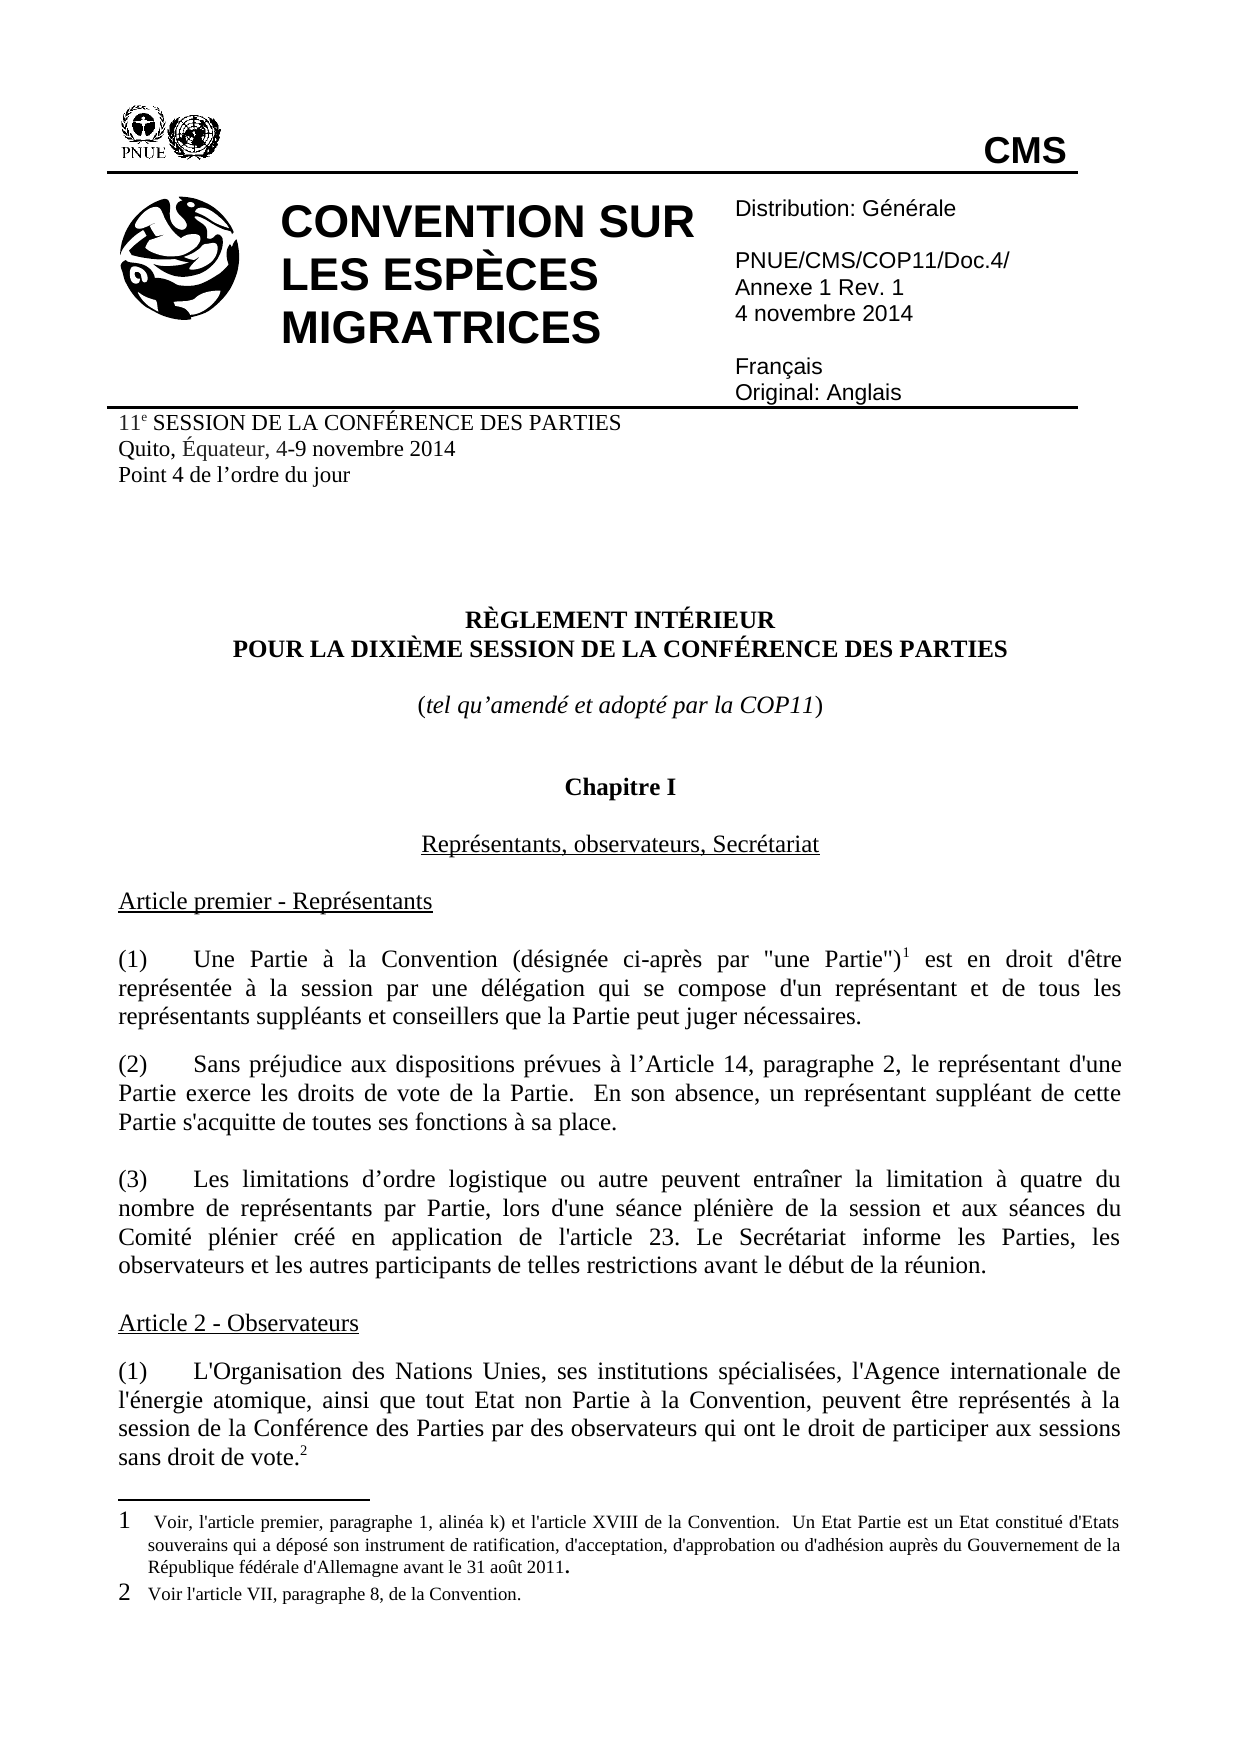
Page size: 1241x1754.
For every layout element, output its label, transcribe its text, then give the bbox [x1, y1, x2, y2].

table_cell [107, 174, 266, 406]
text Quito, Équateur, 4-9 novembre 2014 [118, 435, 1122, 461]
subtitle RÈGLEMENT INTÉRIEUR [118, 605, 1122, 634]
text Article 2 - Observateurs [118, 1308, 1122, 1337]
table_cell Distribution: Générale PNUE/CMS/COP11/Doc.4/ Annexe 1 Rev. 1 4 novembre 2014 Français Original: Anglais [724, 174, 1078, 406]
list L'Organisation des Nations Unies, ses institutions spécialisées, l'Agence internationale de l'énergie atomique, ainsi que tout Etat non Partie à la Convention, peuvent être représentés à la session de la Conférence des Parties par des observateurs qui ont le droit de participer aux sessions sans droit de vote. [118, 1356, 1122, 1471]
list Les limitations d’ordre logistique ou autre peuvent entraîner la limitation à quatre du nombre de représentants par Partie, lors d'une séance plénière de la session et aux séances du Comité plénier créé en application de l'article 23. Le Secrétariat informe les Parties, les observateurs et les autres participants de telles restrictions avant le début de la réunion. [118, 1164, 1122, 1279]
text Article premier - Représentants [118, 886, 1122, 915]
text 11e SESSION DE LA CONFÉRENCE DES PARTIES [118, 151, 1122, 435]
text Point 4 de l’ordre du jour [118, 461, 1122, 488]
subtitle POUR LA DIXIÈME SESSION DE LA CONFÉRENCE DES PARTIES [118, 634, 1122, 663]
text Chapitre I [118, 774, 1122, 801]
table_header CMS [107, 80, 1078, 171]
text (tel qu’amendé et adopté par la COP11) [118, 690, 1122, 719]
table_cell CONVENTION SUR LES ESPÈCES MIGRATRICES [266, 174, 723, 406]
list Sans préjudice aux dispositions prévues à l’Article 14, paragraphe 2, le représentant d'une Partie exerce les droits de vote de la Partie. En son absence, un représentant suppléant de cette Partie s'acquitte de toutes ses fonctions à sa place. [118, 1049, 1122, 1136]
text Représentants, observateurs, Secrétariat [118, 829, 1122, 858]
picture [166, 103, 225, 163]
list Une Partie à la Convention (désignée ci-après par "une Partie") est en droit d'être représentée à la session par une délégation qui se compose d'un représentant et de tous les représentants suppléants et conseillers que la Partie peut juger nécessaires. [118, 944, 1122, 1030]
